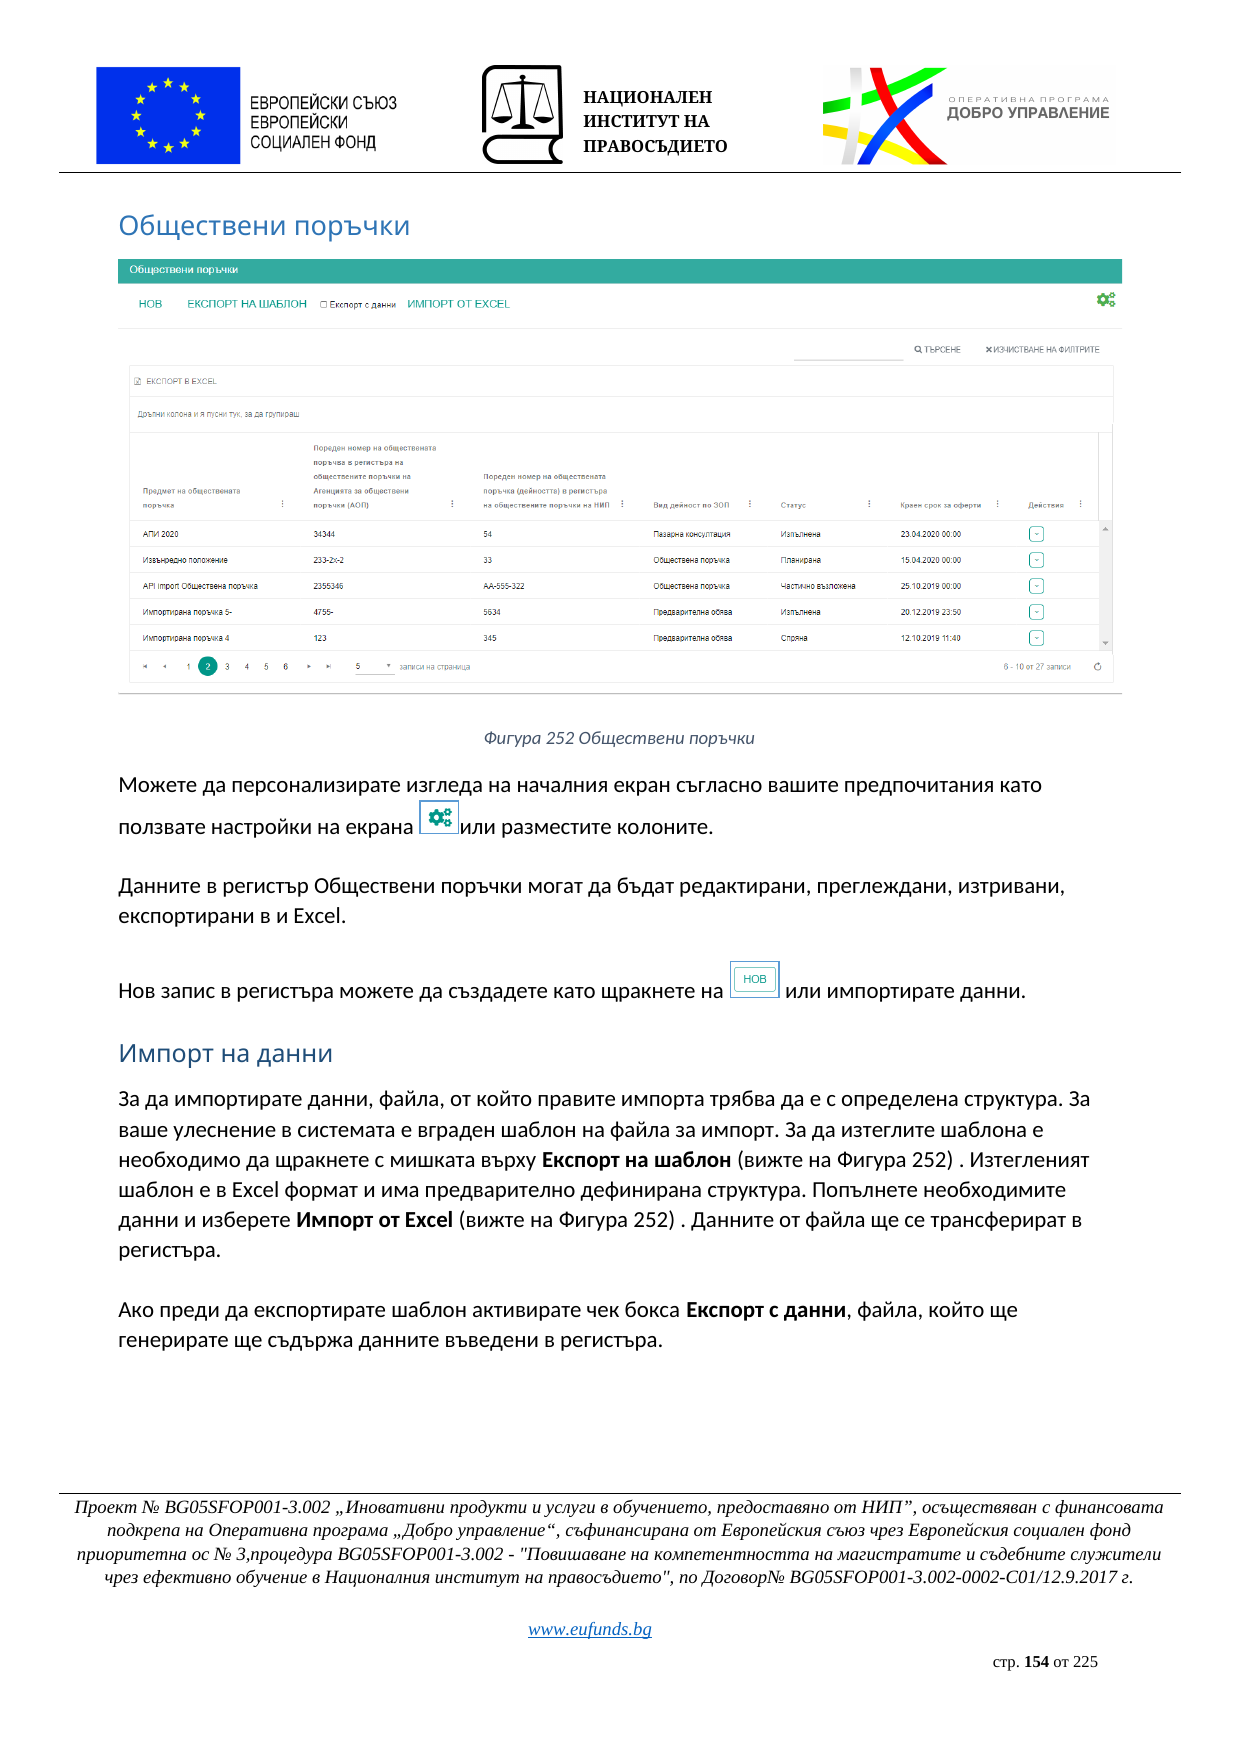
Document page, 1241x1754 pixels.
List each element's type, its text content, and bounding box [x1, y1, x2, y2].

text Можете да персонализирате изгледа на началния екран съгласно вашите предпочитания като ползвате настройки на екрана или разместите колоните. [118, 770, 1122, 840]
subtitle Импорт на данни [118, 1035, 1122, 1069]
picture [482, 65, 563, 164]
subtitle Обществени поръчки [118, 207, 1122, 244]
text Данните в регистър Обществени поръчки могат да бъдат редактирани, преглеждани, изтривани, експортирани в и Excel. [118, 871, 1122, 929]
picture [118, 259, 1123, 695]
picture [421, 802, 458, 833]
picture [94, 65, 426, 165]
text Ако преди да експортирате шаблон активирате чек бокса Експорт с данни, файла, който ще генерирате ще съдържа данните въведени в регистъра. [118, 1295, 1122, 1353]
text Фигура 252 Обществени поръчки [118, 726, 1122, 749]
text За да импортирате данни, файла, от който правите импорта трябва да е с определена структура. За ваше улеснение в системата е вграден шаблон на файла за импорт. За да изтеглите шаблона е необходимо да щракнете с мишката върху Експорт на шаблон (вижте на Фигура 249) . Изтегленият шаблон е в Excel формат и има предварително дефинирана структура. Попълнете необходимите данни и изберете Импорт от Excel (вижте на Фигура 249) . Данните от файла ще се трансферират в регистъра. [118, 1084, 1122, 1264]
picture [823, 65, 1116, 165]
picture [731, 962, 778, 997]
text Нов запис в регистъра можете да създадете като щракнете на или импортирате данни. [118, 961, 1122, 1004]
